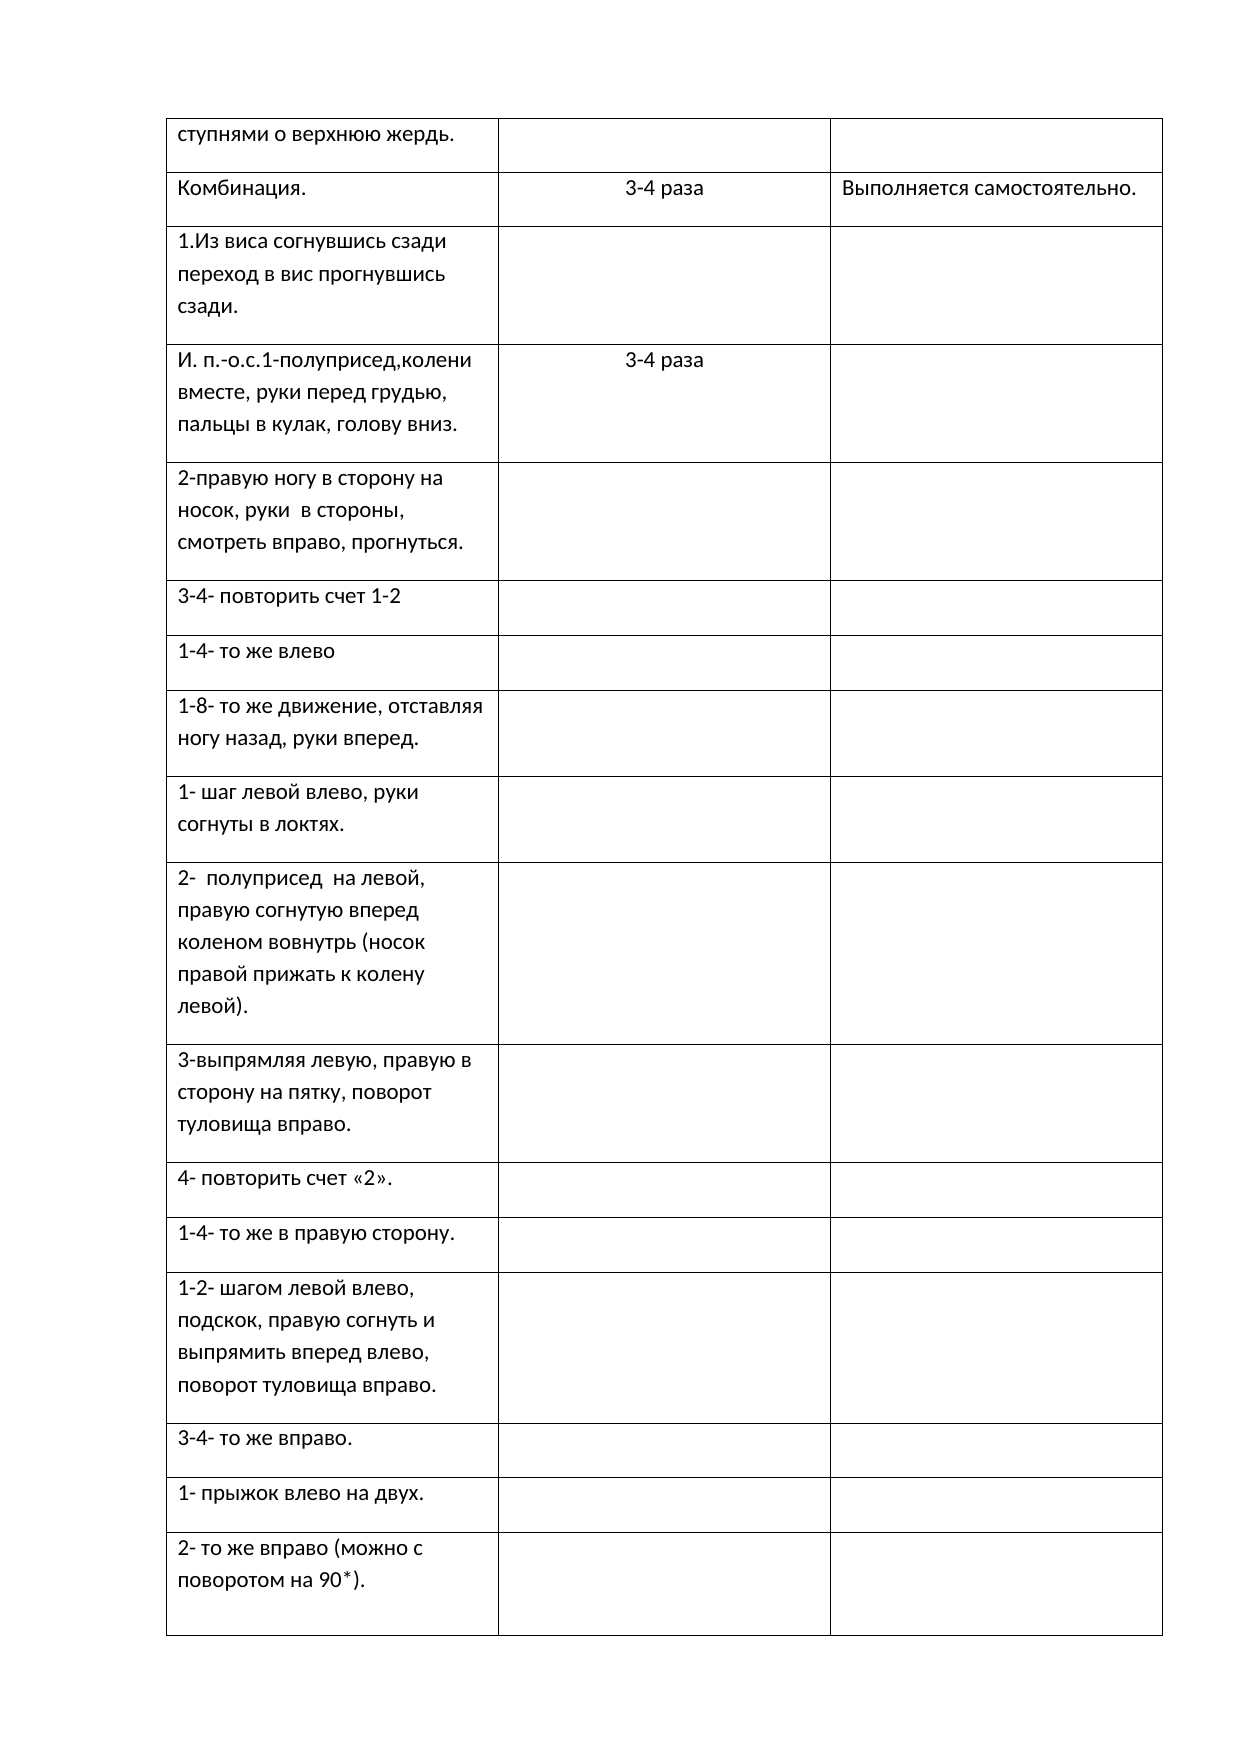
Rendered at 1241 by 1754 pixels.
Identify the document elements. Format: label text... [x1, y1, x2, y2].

table_cell И. п.-о.с.1-полуприсед,колени вместе, руки перед грудью, пальцы в кулак, голову вниз. [167, 345, 498, 462]
table_cell 1-4- то же влево [167, 636, 498, 690]
table_cell [499, 636, 830, 690]
table_cell [831, 691, 1162, 776]
table_cell 3-4- повторить счет 1-2 [167, 581, 498, 635]
table_cell [499, 1163, 830, 1217]
table_cell [831, 1273, 1162, 1422]
table_cell [831, 1045, 1162, 1162]
table_cell [499, 1478, 830, 1532]
table_cell 2-правую ногу в сторону на носок, руки в стороны, смотреть вправо, прогнуться. [167, 463, 498, 580]
table_cell 3-4- то же вправо. [167, 1424, 498, 1477]
table_cell [499, 777, 830, 862]
table_cell [831, 1424, 1162, 1477]
table_cell Комбинация. [167, 173, 498, 226]
table_cell [831, 636, 1162, 690]
table_cell 4- повторить счет «2». [167, 1163, 498, 1217]
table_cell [167, 119, 498, 172]
table_cell [499, 1533, 830, 1635]
table_cell 1-2- шагом левой влево, подскок, правую согнуть и выпрямить вперед влево, поворот туловища вправо. [167, 1273, 498, 1422]
table_cell 3-4 раза [499, 345, 830, 462]
table_cell [499, 1273, 830, 1422]
table_cell [831, 227, 1162, 344]
table_cell [831, 777, 1162, 862]
table_cell [831, 1478, 1162, 1532]
table_cell Выполняется самостоятельно. [831, 173, 1162, 226]
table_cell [167, 1533, 498, 1635]
table_cell [831, 345, 1162, 462]
table_cell [831, 1533, 1162, 1635]
table_cell [831, 863, 1162, 1044]
table_cell [499, 863, 830, 1044]
table_cell [831, 1218, 1162, 1272]
table_cell 1-4- то же в правую сторону. [167, 1218, 498, 1272]
table_cell [499, 463, 830, 580]
table_cell 2- полуприсед на левой, правую согнутую вперед коленом вовнутрь (носок правой прижать к колену левой). [167, 863, 498, 1044]
table_cell [499, 1045, 830, 1162]
table_cell [831, 119, 1162, 172]
table_cell [499, 119, 830, 172]
table_cell [499, 1218, 830, 1272]
table_cell [499, 227, 830, 344]
table_cell 1-8- то же движение, отставляя ногу назад, руки вперед. [167, 691, 498, 776]
table_cell [831, 1163, 1162, 1217]
table_cell 1.Из виса согнувшись сзади переход в вис прогнувшись сзади. [167, 227, 498, 344]
table_cell 1- шаг левой влево, руки согнуты в локтях. [167, 777, 498, 862]
table_cell 3-4 раза [499, 173, 830, 226]
table_cell [831, 463, 1162, 580]
table_cell [499, 691, 830, 776]
table_cell [831, 581, 1162, 635]
table_cell 1- прыжок влево на двух. [167, 1478, 498, 1532]
table_cell [499, 581, 830, 635]
table_cell [499, 1424, 830, 1477]
table_cell 3-выпрямляя левую, правую в сторону на пятку, поворот туловища вправо. [167, 1045, 498, 1162]
